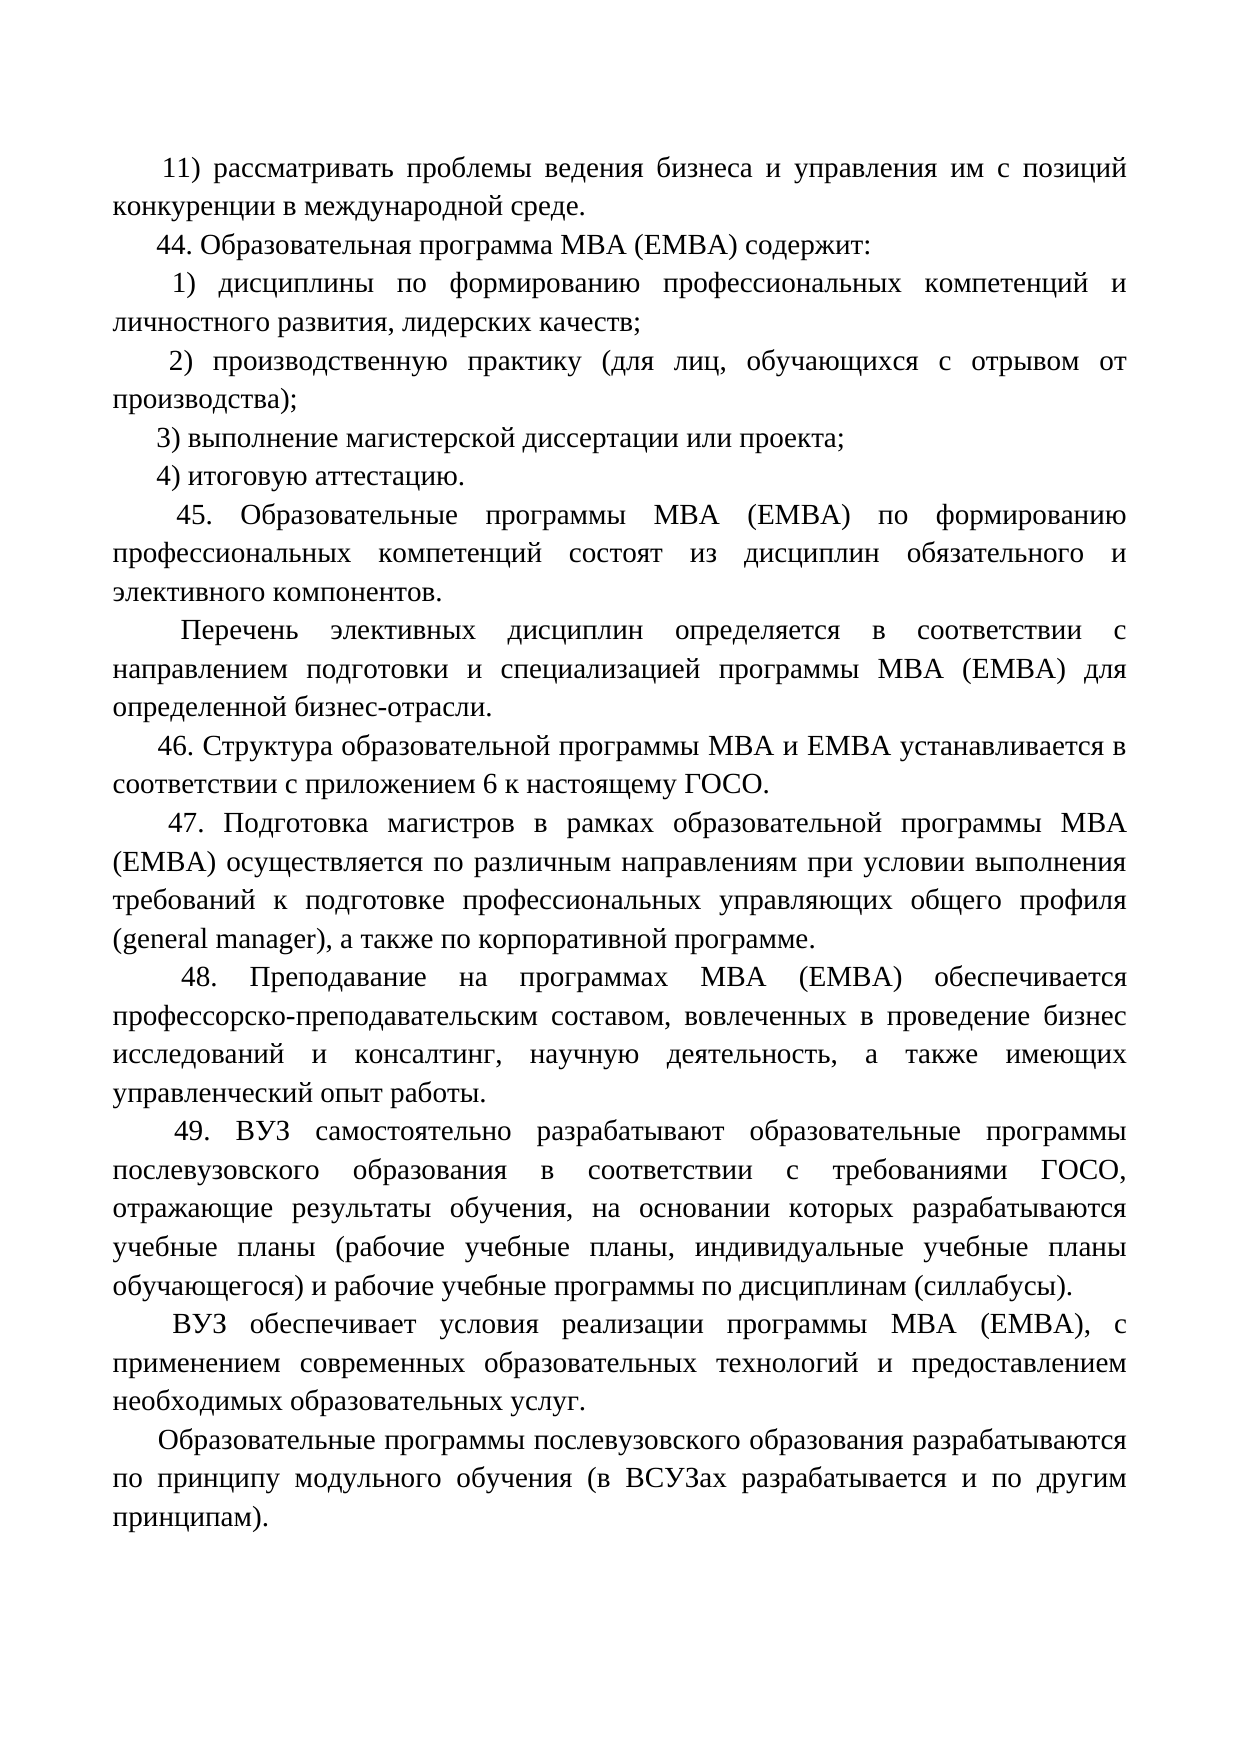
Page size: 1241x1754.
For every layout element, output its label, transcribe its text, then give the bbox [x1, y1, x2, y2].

text 3) выполнение магистерской диссертации или проекта; [112, 420, 1128, 453]
text 44. Образовательная программа МВА (ЕМВА) содержит: [112, 227, 1128, 261]
text 49. ВУЗ самостоятельно разрабатывают образовательные программы послевузовского образования в соответствии с требованиями ГОСО, отражающие результаты обучения, на основании которых разрабатываются учебные планы (рабочие учебные планы, индивидуальные учебные планы обучающегося) и рабочие учебные программы по дисциплинам (силлабусы). [112, 1113, 1128, 1301]
text 47. Подготовка магистров в рамках образовательной программы МВА (ЕМВА) осуществляется по различным направлениям при условии выполнения требований к подготовке профессиональных управляющих общего профиля (general manager), а также по корпоративной программе. [112, 805, 1128, 954]
text Образовательные программы послевузовского образования разрабатываются по принципу модульного обучения (в ВСУЗах разрабатывается и по другим принципам). [112, 1422, 1128, 1532]
text 46. Структура образовательной программы МВА и ЕМВА устанавливается в соответствии с приложением 6 к настоящему ГОСО. [112, 728, 1128, 800]
text 4) итоговую аттестацию. [112, 458, 1128, 492]
text 45. Образовательные программы МВА (ЕМВА) по формированию профессиональных компетенций состоят из дисциплин обязательного и элективного компонентов. [112, 497, 1128, 607]
text 1) дисциплины по формированию профессиональных компетенций и личностного развития, лидерских качеств; [112, 266, 1128, 338]
text 2) производственную практику (для лиц, обучающихся с отрывом от производства); [112, 343, 1128, 415]
text ВУЗ обеспечивает условия реализации программы МВА (ЕМВА), с применением современных образовательных технологий и предоставлением необходимых образовательных услуг. [112, 1306, 1128, 1417]
text 11) рассматривать проблемы ведения бизнеса и управления им с позиций конкуренции в международной среде. [112, 150, 1128, 222]
text 48. Преподавание на программах МВА (ЕМВА) обеспечивается профессорско-преподавательским составом, вовлеченных в проведение бизнес исследований и консалтинг, научную деятельность, а также имеющих управленческий опыт работы. [112, 959, 1128, 1108]
text Перечень элективных дисциплин определяется в соответствии с направлением подготовки и специализацией программы МВА (ЕМВА) для определенной бизнес-отрасли. [112, 612, 1128, 723]
